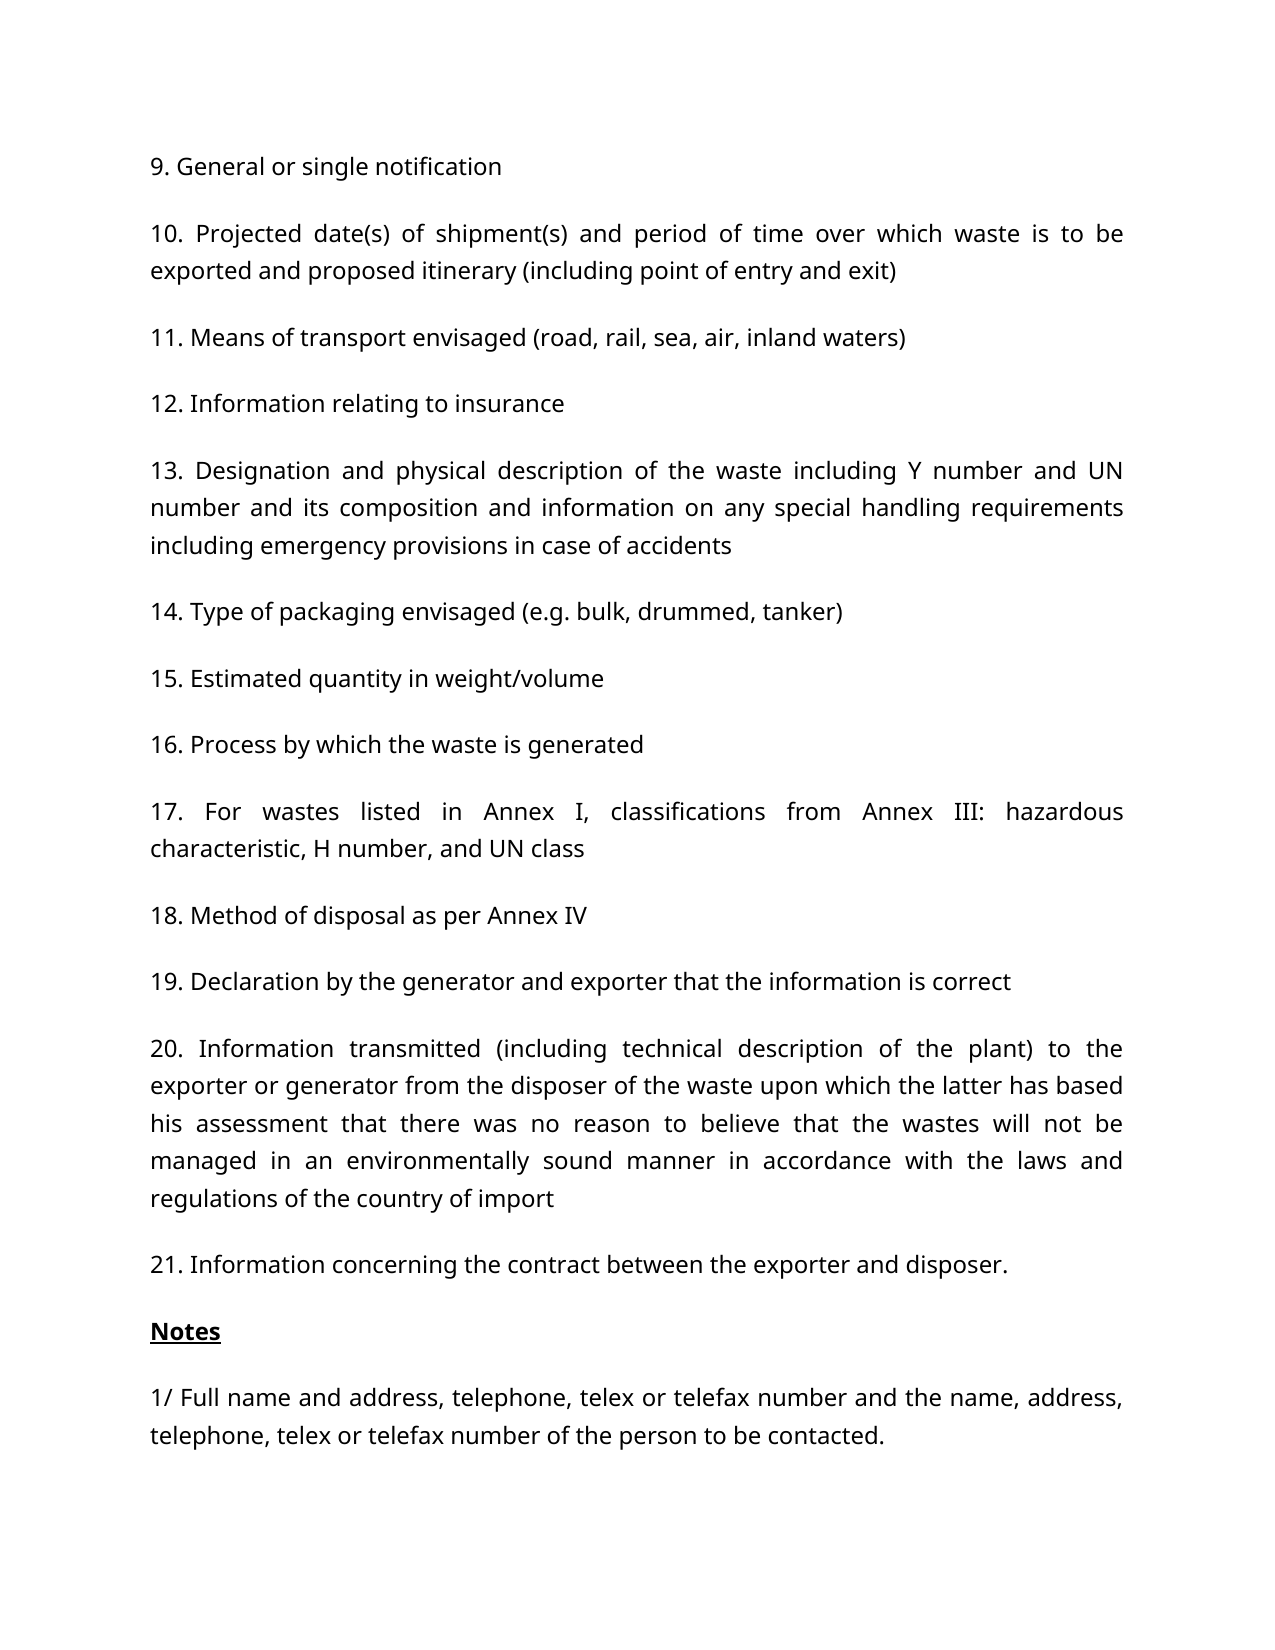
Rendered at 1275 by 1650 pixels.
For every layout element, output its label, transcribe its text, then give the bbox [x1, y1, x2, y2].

text 18. Method of disposal as per Annex IV [150, 899, 1125, 931]
text Notes [150, 1314, 1125, 1347]
text 16. Process by which the waste is generated [150, 728, 1125, 761]
text 15. Estimated quantity in weight/volume [150, 662, 1125, 694]
text 17. For wastes listed in Annex I, classifications from Annex III: hazardous characteristic, H number, and UN class [150, 795, 1125, 865]
text 11. Means of transport envisaged (road, rail, sea, air, inland waters) [150, 321, 1125, 353]
text 21. Information concerning the contract between the exporter and disposer. [150, 1248, 1125, 1281]
text 19. Declaration by the generator and exporter that the information is correct [150, 965, 1125, 998]
text 1/ Full name and address, telephone, telex or telefax number and the name, address, telephone, telex or telefax number of the person to be contacted. [150, 1381, 1125, 1451]
text 9. General or single notification [150, 150, 1125, 183]
text 10. Projected date(s) of shipment(s) and period of time over which waste is to be exported and proposed itinerary (including point of entry and exit) [150, 217, 1125, 287]
text 13. Designation and physical description of the waste including Y number and UN number and its composition and information on any special handling requirements including emergency provisions in case of accidents [150, 454, 1125, 561]
text 14. Type of packaging envisaged (e.g. bulk, drummed, tanker) [150, 595, 1125, 628]
text 20. Information transmitted (including technical description of the plant) to the exporter or generator from the disposer of the waste upon which the latter has based his assessment that there was no reason to believe that the wastes will not be managed in an environmentally sound manner in accordance with the laws and regulations of the country of import [150, 1032, 1125, 1214]
text 12. Information relating to insurance [150, 387, 1125, 420]
